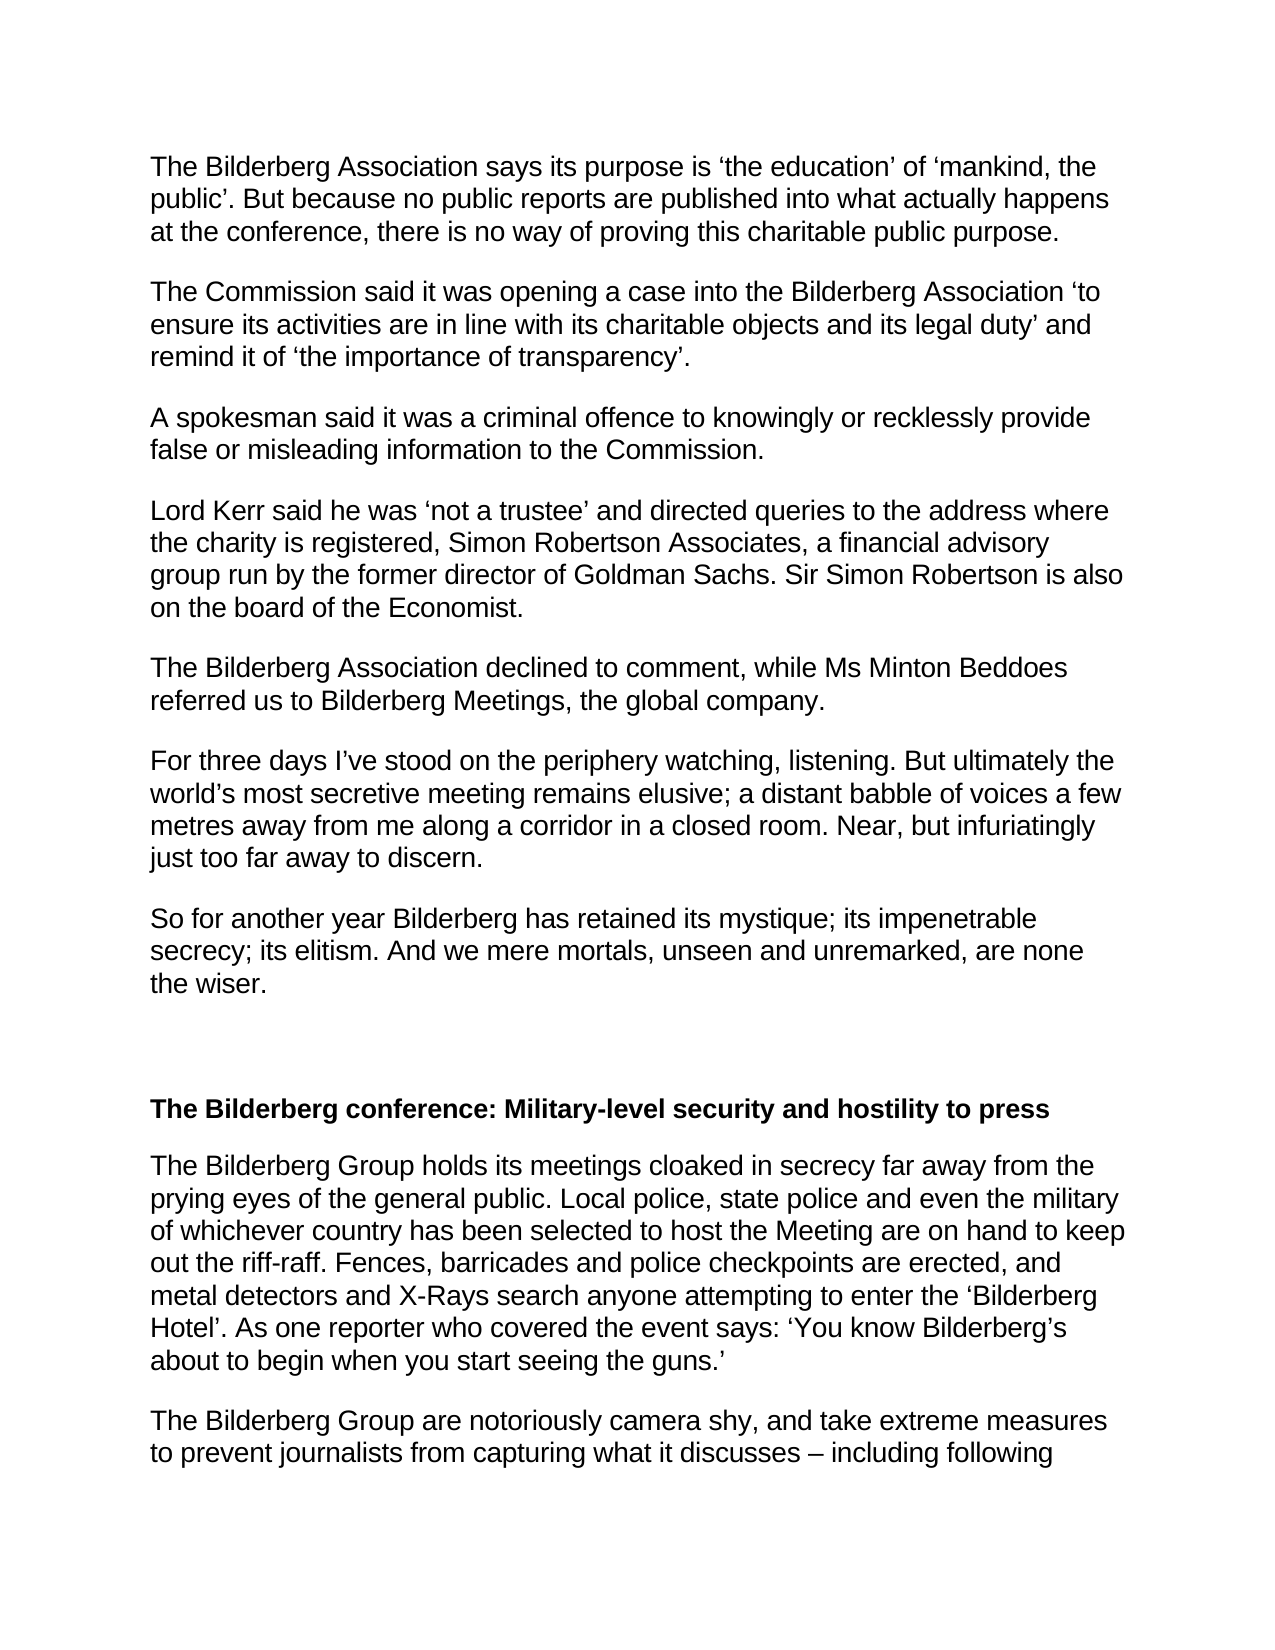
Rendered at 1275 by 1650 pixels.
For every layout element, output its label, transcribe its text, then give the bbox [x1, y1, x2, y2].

text The Bilderberg Association declined to comment, while Ms Minton Beddoes referred us to Bilderberg Meetings, the global company. [150, 651, 1125, 716]
text The Commission said it was opening a case into the Bilderberg Association ‘to ensure its activities are in line with its charitable objects and its legal duty’ and remind it of ‘the importance of transparency’. [150, 275, 1125, 372]
text Lord Kerr said he was ‘not a trustee’ and directed queries to the address where the charity is registered, Simon Robertson Associates, a financial advisory group run by the former director of Goldman Sachs. Sir Simon Robertson is also on the board of the Economist. [150, 493, 1125, 623]
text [150, 1404, 1125, 1469]
text The Bilderberg Group holds its meetings cloaked in secrecy far away from the prying eyes of the general public. Local police, state police and even the military of whichever country has been selected to host the Meeting are on hand to keep out the riff-raff. Fences, barricades and police checkpoints are erected, and metal detectors and X-Rays search anyone attempting to enter the ‘Bilderberg Hotel’. As one reporter who covered the event says: ‘You know Bilderberg’s about to begin when you start seeing the guns.’ [150, 1149, 1125, 1376]
text For three days I’ve stood on the periphery watching, listening. But ultimately the world’s most secretive meeting remains elusive; a distant babble of voices a few metres away from me along a corridor in a closed room. Near, but infuriatingly just too far away to discern. [150, 744, 1125, 874]
subtitle The Bilderberg conference: Military-level security and hostility to press [150, 1080, 1125, 1124]
text The Bilderberg Association says its purpose is ‘the education’ of ‘mankind, the public’. But because no public reports are published into what actually happens at the conference, there is no way of proving this charitable public purpose. [150, 150, 1125, 247]
text A spokesman said it was a criminal offence to knowingly or recklessly provide false or misleading information to the Commission. [150, 401, 1125, 465]
text So for another year Bilderberg has retained its mystique; its impenetrable secrecy; its elitism. And we mere mortals, unseen and unremarked, are none the wiser. [150, 902, 1125, 999]
